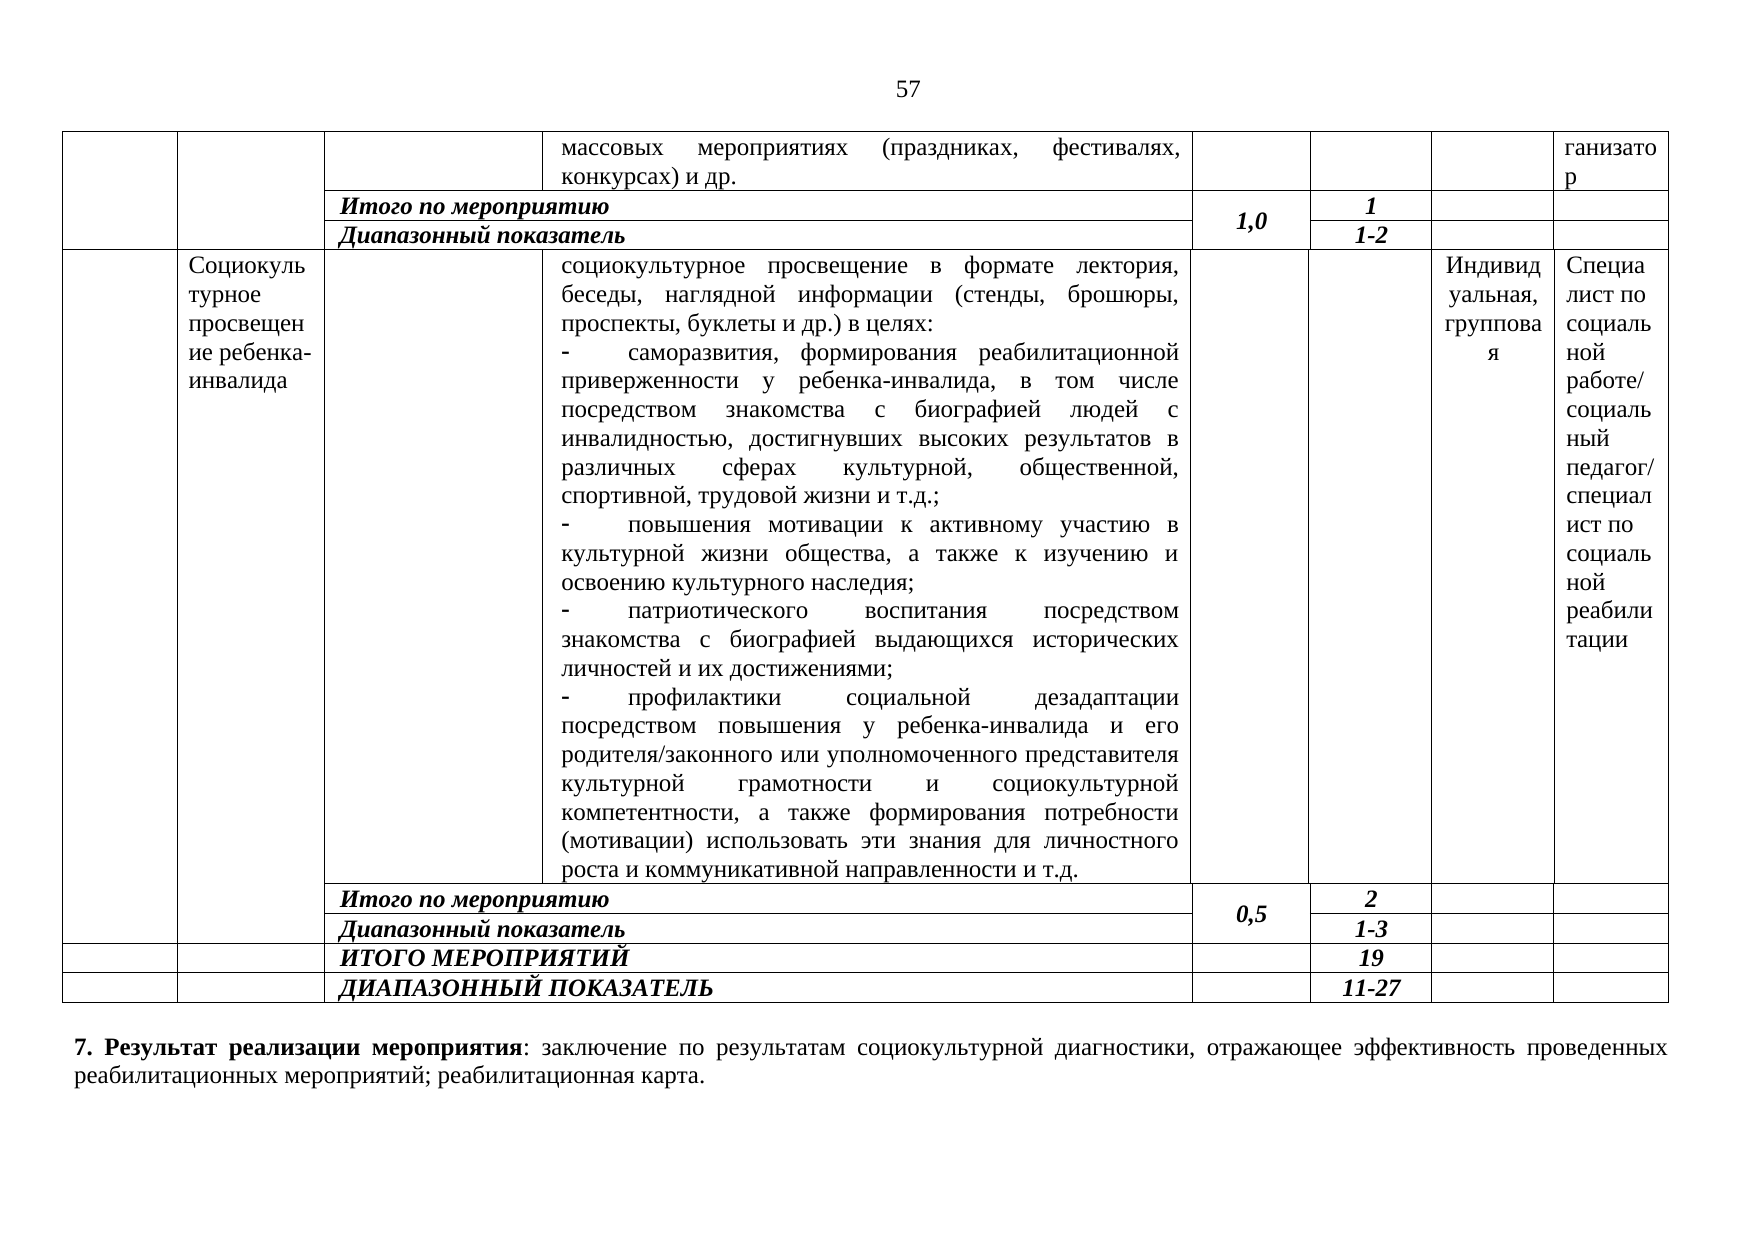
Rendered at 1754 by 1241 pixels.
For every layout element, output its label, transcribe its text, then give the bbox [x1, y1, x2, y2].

table_cell [1432, 944, 1553, 972]
table_cell [63, 973, 177, 1002]
table_cell [1432, 221, 1553, 249]
table_cell Социокультурное просвещение ребенка-инвалида [178, 250, 324, 942]
table_cell социокультурное просвещение в формате лектория, беседы, наглядной информации (стенды, брошюры, проспекты, буклеты и др.) в целях: саморазвития, формирования реабилитационной приверженности у ребенка-инвалида, в том числе посредством знакомства с биографией людей с инвалидностью, достигнувших высоких результатов в различных сферах культурной, общественной, спортивной, трудовой жизни и т.д.; повышения мотивации к активному участию в культурной жизни общества, а также к изучению и освоению культурного наследия; патриотического воспитания посредством знакомства с биографией выдающихся исторических личностей и их достижениями; профилактики социальной дезадаптации посредством повышения у ребенка-инвалида и его родителя/законного или уполномоченного представителя культурной грамотности и социокультурной компетентности, а также формирования потребности (мотивации) использовать эти знания для личностного роста и коммуникативной направленности и т.д. [543, 250, 1190, 883]
table_cell [63, 944, 177, 972]
table_cell [1554, 973, 1668, 1002]
table_cell [178, 944, 324, 972]
table_cell [1191, 250, 1308, 883]
table_cell [63, 250, 177, 942]
table_cell 11-27 [1311, 973, 1431, 1002]
table_cell Диапазонный показатель [325, 914, 1192, 942]
table_cell 1 [1311, 191, 1431, 219]
table_cell 2 [1311, 884, 1431, 913]
table_cell [1309, 250, 1431, 883]
table_cell 1-2 [1311, 221, 1431, 249]
table_cell [63, 132, 177, 249]
table_cell [325, 250, 542, 883]
table_cell [1554, 944, 1668, 972]
table_cell 1,0 [1193, 191, 1310, 249]
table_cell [1554, 132, 1668, 190]
table_cell 1-3 [1311, 914, 1431, 942]
table_cell [1432, 973, 1553, 1002]
table_cell [1193, 944, 1310, 972]
table_cell 19 [1311, 944, 1431, 972]
table_cell [1432, 884, 1553, 913]
table_cell [1554, 914, 1668, 942]
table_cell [178, 132, 324, 249]
table_cell [1432, 914, 1553, 942]
table_cell [1554, 884, 1668, 913]
text 7. Результат реализации мероприятия: заключение по результатам социокультурной диагностики, отражающее эффективность проведенных реабилитационных мероприятий; реабилитационная карта. [74, 1032, 1668, 1089]
table_cell Специалист по социальной работе/ социальный педагог/специалист по социальной реабилитации [1555, 250, 1668, 883]
table_cell [325, 132, 542, 190]
table_cell [1432, 191, 1553, 219]
table_cell [1193, 132, 1310, 190]
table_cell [543, 132, 1192, 190]
table_cell Диапазонный показатель [325, 221, 1192, 249]
table_cell Итого по мероприятию [325, 191, 1192, 219]
table_cell [178, 973, 324, 1002]
table_cell [1554, 191, 1668, 219]
table_cell [1193, 973, 1310, 1002]
table_cell [1311, 132, 1431, 190]
table_cell [1554, 221, 1668, 249]
table_cell Итого по мероприятию [325, 884, 1192, 913]
table_cell Индивидуальная, групповая [1432, 250, 1554, 883]
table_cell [1432, 132, 1553, 190]
table_cell 0,5 [1193, 884, 1310, 942]
table_cell ИТОГО МЕРОПРИЯТИЙ [325, 944, 1192, 972]
table_cell ДИАПАЗОННЫЙ ПОКАЗАТЕЛЬ [325, 973, 1192, 1002]
